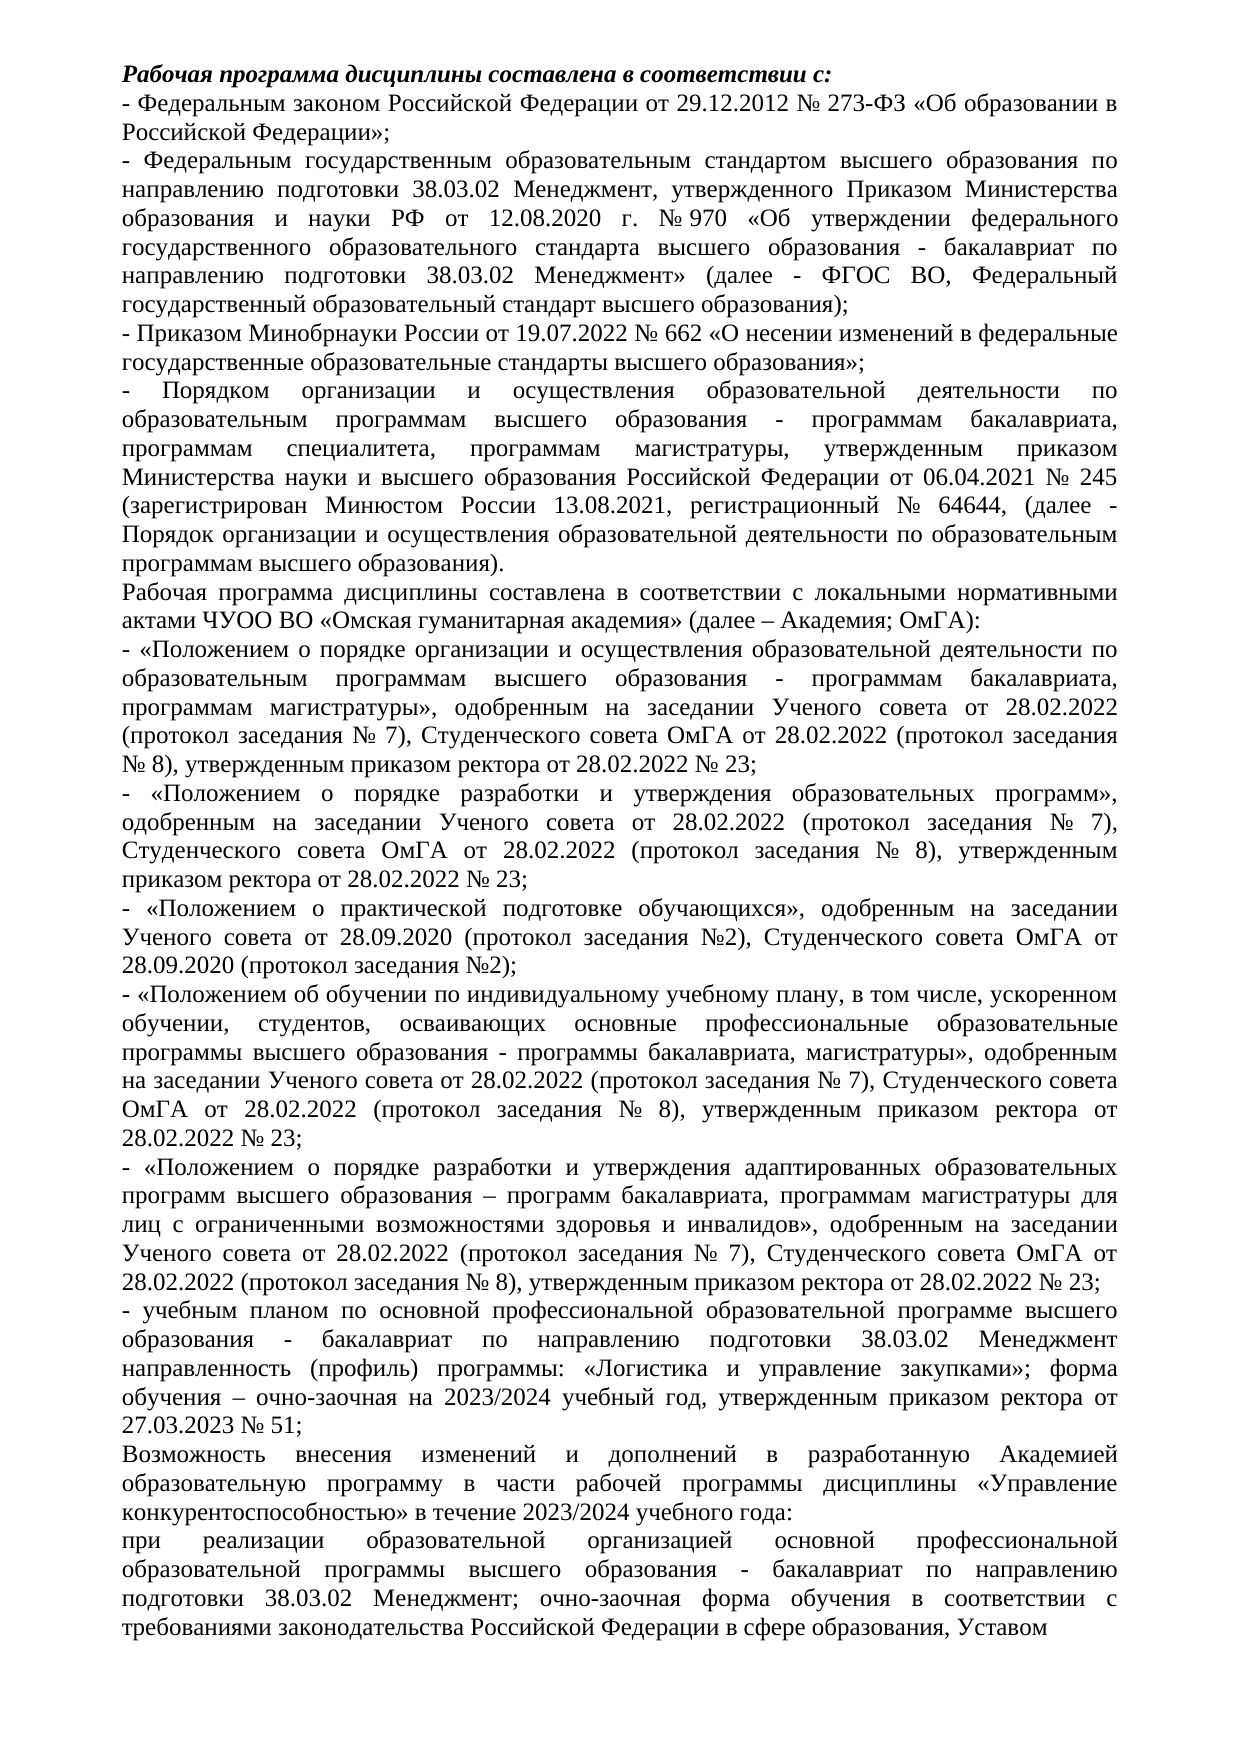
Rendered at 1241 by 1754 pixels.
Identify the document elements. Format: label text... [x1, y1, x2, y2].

table_header Рабочая программа дисциплины составлена в соответствии с: [118, 59, 1122, 88]
table_cell - Федеральным законом Российской Федерации от 29.12.2012 № 273-ФЗ «Об образовании в Российской Федерации»; - Федеральным государственным образовательным стандартом высшего образования по направлению подготовки 38.03.02 Менеджмент, утвержденного Приказом Министерства образования и науки РФ от 12.08.2020 г. № 970 «Об утверждении федерального государственного образовательного стандарта высшего образования - бакалавриат по направлению подготовки 38.03.02 Менеджмент» (далее - ФГОС ВО, Федеральный государственный образовательный стандарт высшего образования); - Приказом Минобрнауки России от 19.07.2022 № 662 «О несении изменений в федеральные государственные образовательные стандарты высшего образования»; - Порядком организации и осуществления образовательной деятельности по образовательным программам высшего образования - программам бакалавриата, программам специалитета, программам магистратуры, утвержденным приказом Министерства науки и высшего образования Российской Федерации от 06.04.2021 № 245 (зарегистрирован Минюстом России 13.08.2021, регистрационный № 64644, (далее - Порядок организации и осуществления образовательной деятельности по образовательным программам высшего образования). Рабочая программа дисциплины составлена в соответствии с локальными нормативными актами ЧУОО ВО «Омская гуманитарная академия» (далее – Академия; ОмГА): - «Положением о порядке организации и осуществления образовательной деятельности по образовательным программам высшего образования - программам бакалавриата, программам магистратуры», одобренным на заседании Ученого совета от 28.02.2022 (протокол заседания № 7), Студенческого совета ОмГА от 28.02.2022 (протокол заседания № 8), утвержденным приказом ректора от 28.02.2022 № 23; - «Положением о порядке разработки и утверждения образовательных программ», одобренным на заседании Ученого совета от 28.02.2022 (протокол заседания № 7), Студенческого совета ОмГА от 28.02.2022 (протокол заседания № 8), утвержденным приказом ректора от 28.02.2022 № 23; - «Положением о практической подготовке обучающихся», одобренным на заседании Ученого совета от 28.09.2020 (протокол заседания №2), Студенческого совета ОмГА от 28.09.2020 (протокол заседания №2); - «Положением об обучении по индивидуальному учебному плану, в том числе, ускоренном обучении, студентов, осваивающих основные профессиональные образовательные программы высшего образования - программы бакалавриата, магистратуры», одобренным на заседании Ученого совета от 28.02.2022 (протокол заседания № 7), Студенческого совета ОмГА от 28.02.2022 (протокол заседания № 8), утвержденным приказом ректора от 28.02.2022 № 23; - «Положением о порядке разработки и утверждения адаптированных образовательных программ высшего образования – программ бакалавриата, программам магистратуры для лиц с ограниченными возможностями здоровья и инвалидов», одобренным на заседании Ученого совета от 28.02.2022 (протокол заседания № 7), Студенческого совета ОмГА от 28.02.2022 (протокол заседания № 8), утвержденным приказом ректора от 28.02.2022 № 23; - учебным планом по основной профессиональной образовательной программе высшего образования - бакалавриат по направлению подготовки 38.03.02 Менеджмент направленность (профиль) программы: «Логистика и управление закупками»; форма обучения – очно-заочная на 2023/2024 учебный год, утвержденным приказом ректора от 27.03.2023 № 51; Возможность внесения изменений и дополнений в разработанную Академией образовательную программу в части рабочей программы дисциплины «Управление конкурентоспособностью» в течение 2023/2024 учебного года: при реализации образовательной организацией основной профессиональной образовательной программы высшего образования - бакалавриат по направлению подготовки 38.03.02 Менеджмент; очно-заочная форма обучения в соответствии с требованиями законодательства Российской Федерации в сфере образования, Уставом [118, 88, 1122, 1662]
